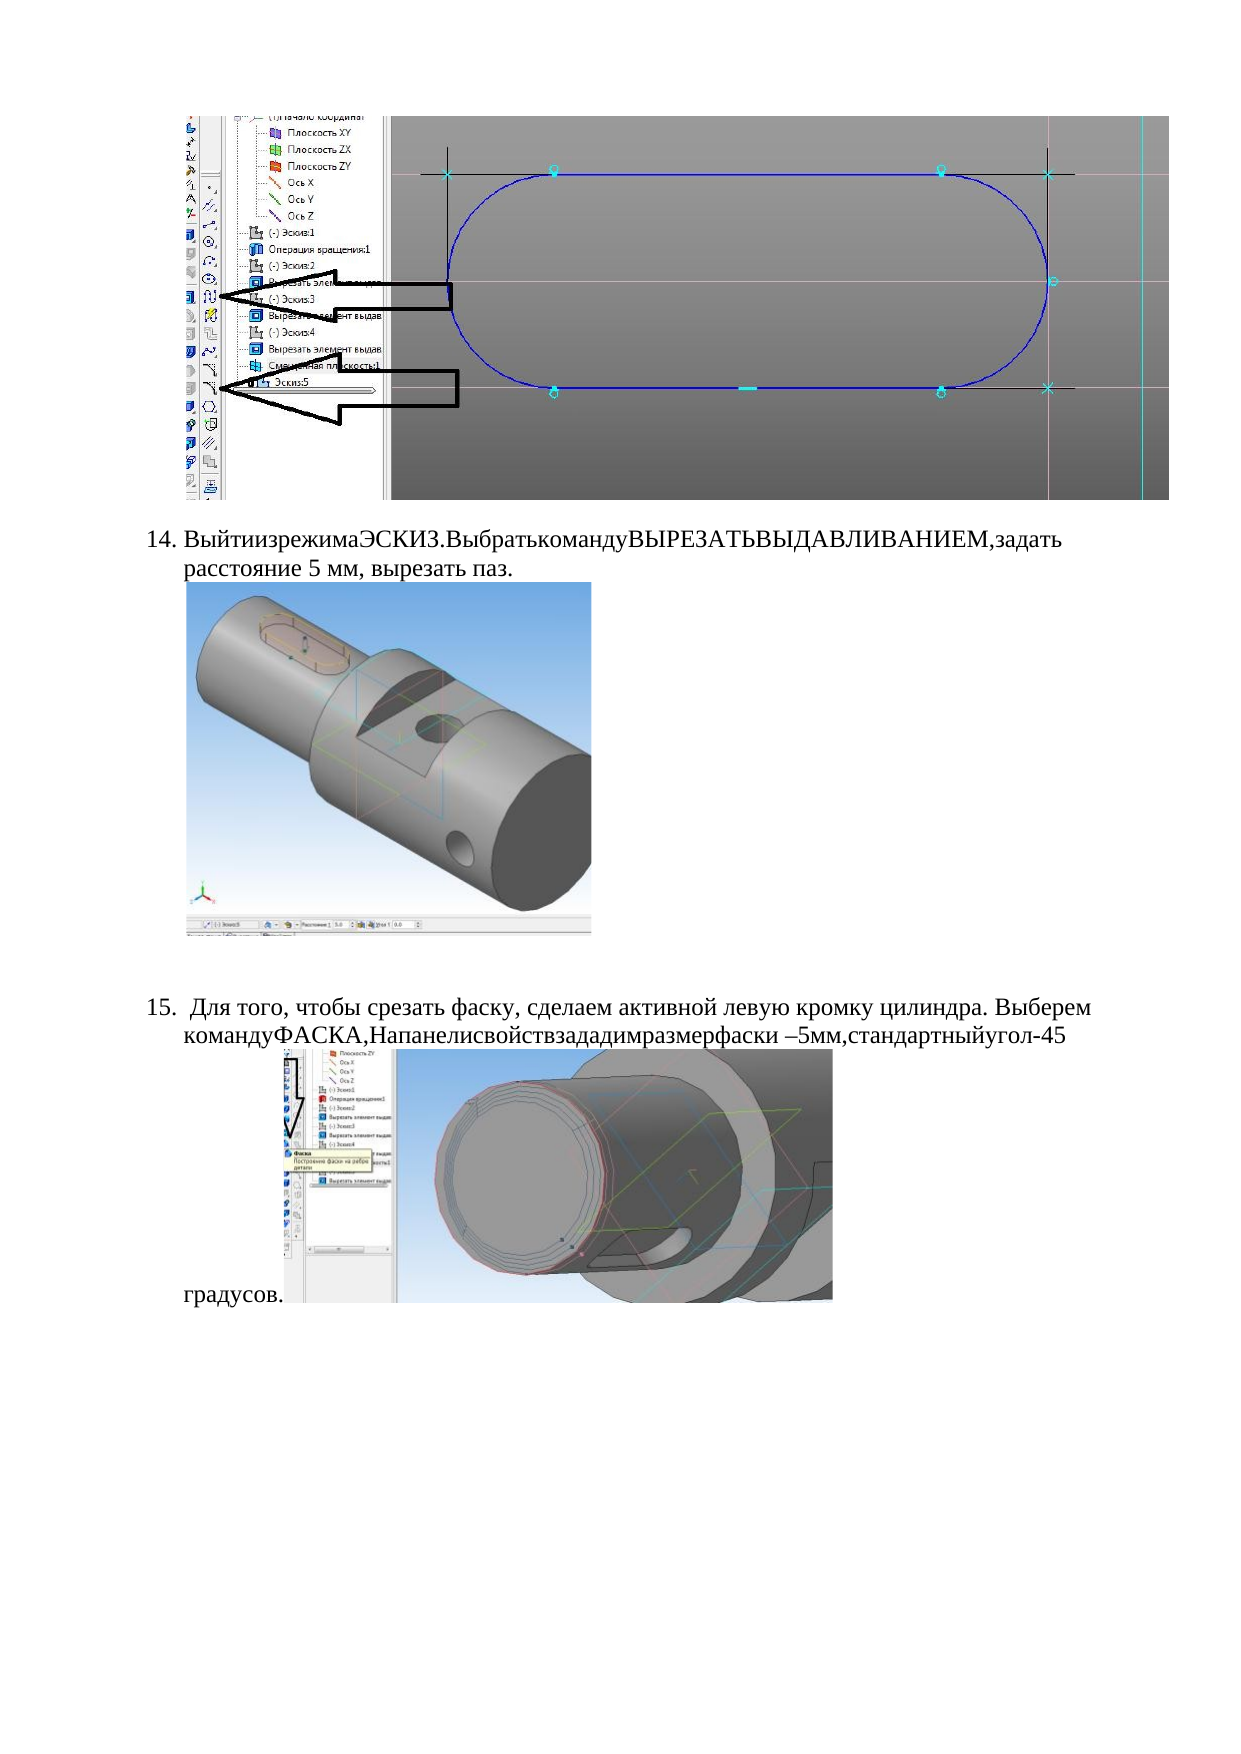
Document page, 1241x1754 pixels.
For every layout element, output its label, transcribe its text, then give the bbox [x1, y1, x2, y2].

picture [186, 116, 1169, 500]
picture [283, 1049, 833, 1303]
picture [186, 582, 592, 936]
list ВыйтиизрежимаЭСКИЗ.ВыбратькомандуВЫРЕЗАТЬВЫДАВЛИВАНИЕМ,задать расстояние 5 мм, вырезать паз. [146, 524, 1146, 582]
